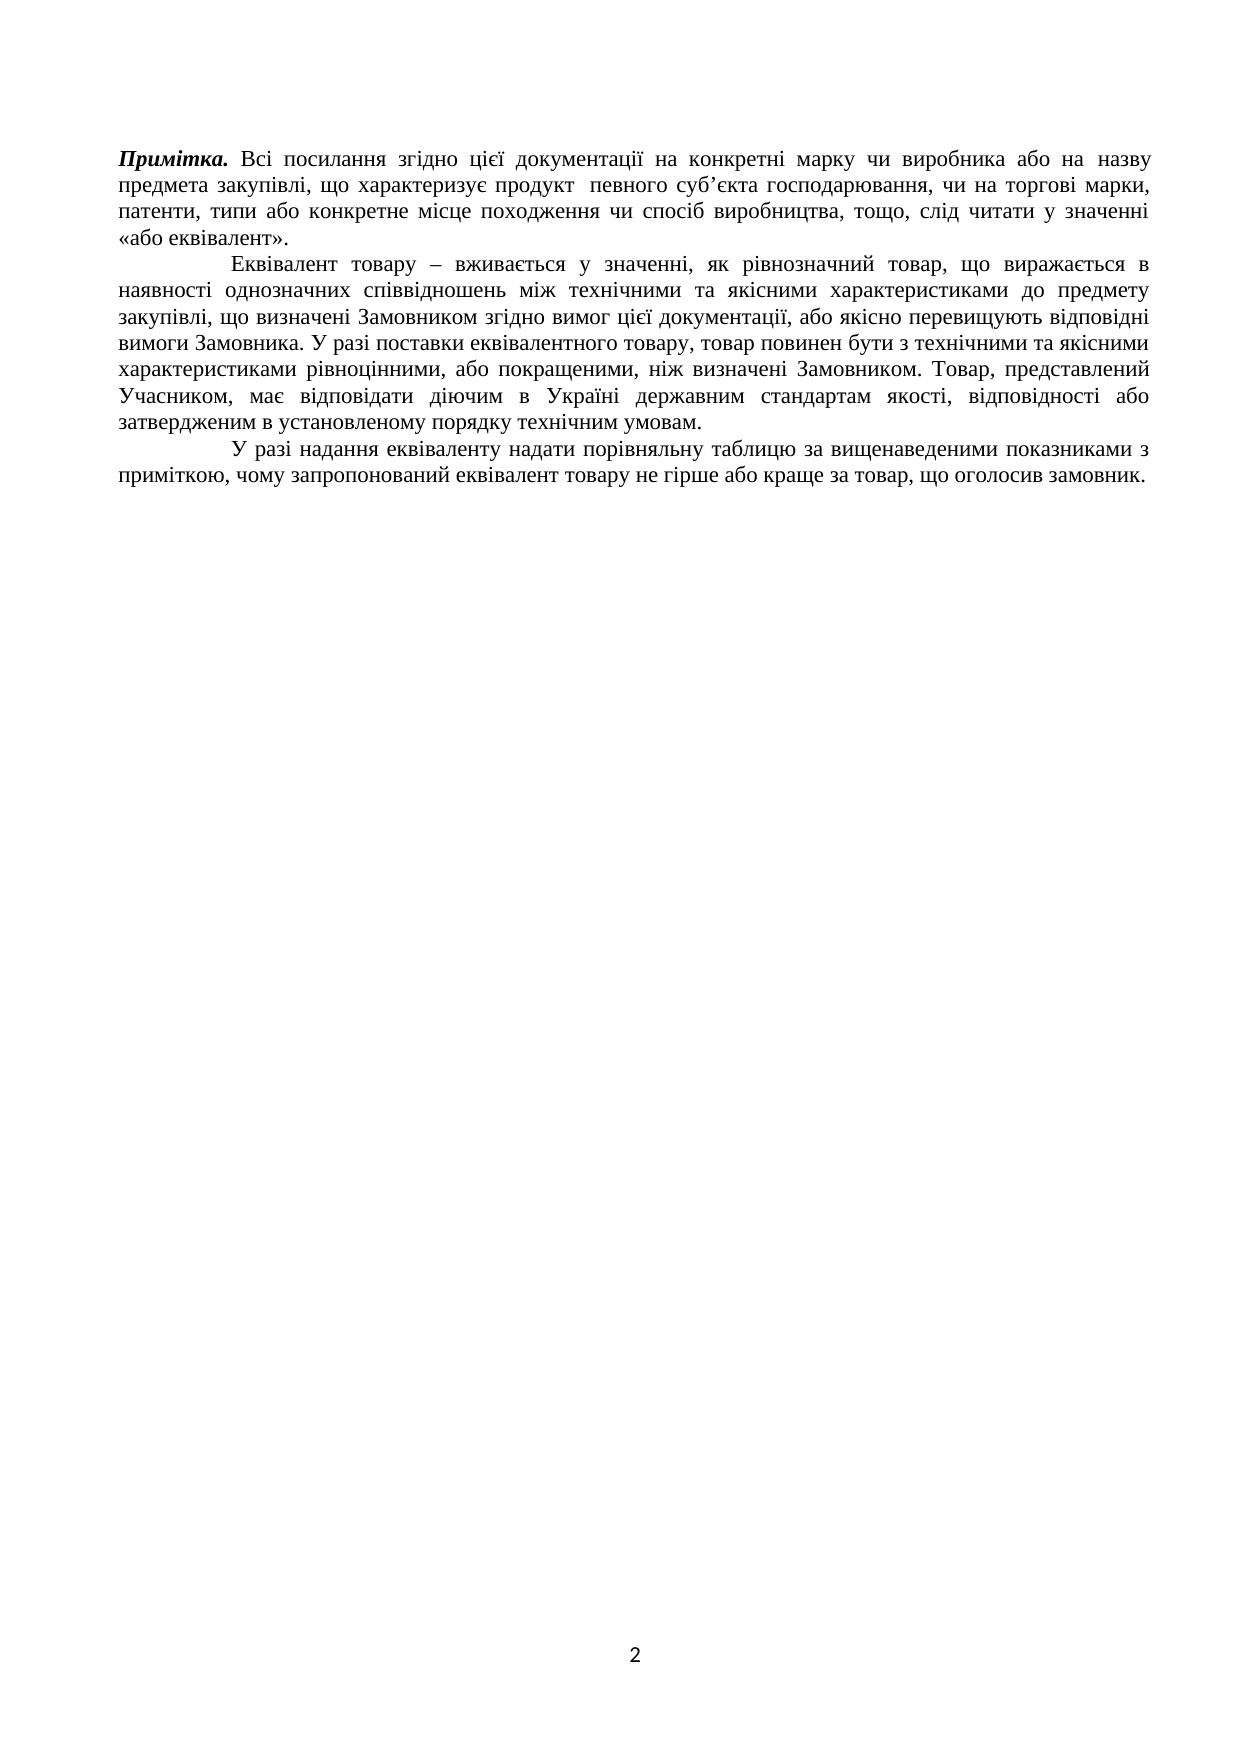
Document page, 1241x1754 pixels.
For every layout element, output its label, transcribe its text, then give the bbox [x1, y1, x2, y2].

text Примітка. Всі посилання згідно цієї документації на конкретні марку чи виробника або на назву предмета закупівлі, що характеризує продукт певного суб’єкта господарювання, чи на торгові марки, патенти, типи або конкретне місце походження чи спосіб виробництва, тощо, слід читати у значенні «або еквівалент». [118, 145, 1152, 250]
text У разі надання еквіваленту надати порівняльну таблицю за вищенаведеними показниками з приміткою, чому запропонований еквівалент товару не гірше або краще за товар, що оголосив замовник. [118, 434, 1152, 487]
text Еквівалент товару – вживається у значенні, як рівнозначний товар, що виражається в наявності однозначних співвідношень між технічними та якісними характеристиками до предмету закупівлі, що визначені Замовником згідно вимог цієї документації, або якісно перевищують відповідні вимоги Замовника. У разі поставки еквівалентного товару, товар повинен бути з технічними та якісними характеристиками рівноцінними, або покращеними, ніж визначені Замовником. Товар, представлений Учасником, має відповідати діючим в Україні державним стандартам якості, відповідності або затвердженим в установленому порядку технічним умовам. [118, 250, 1152, 434]
